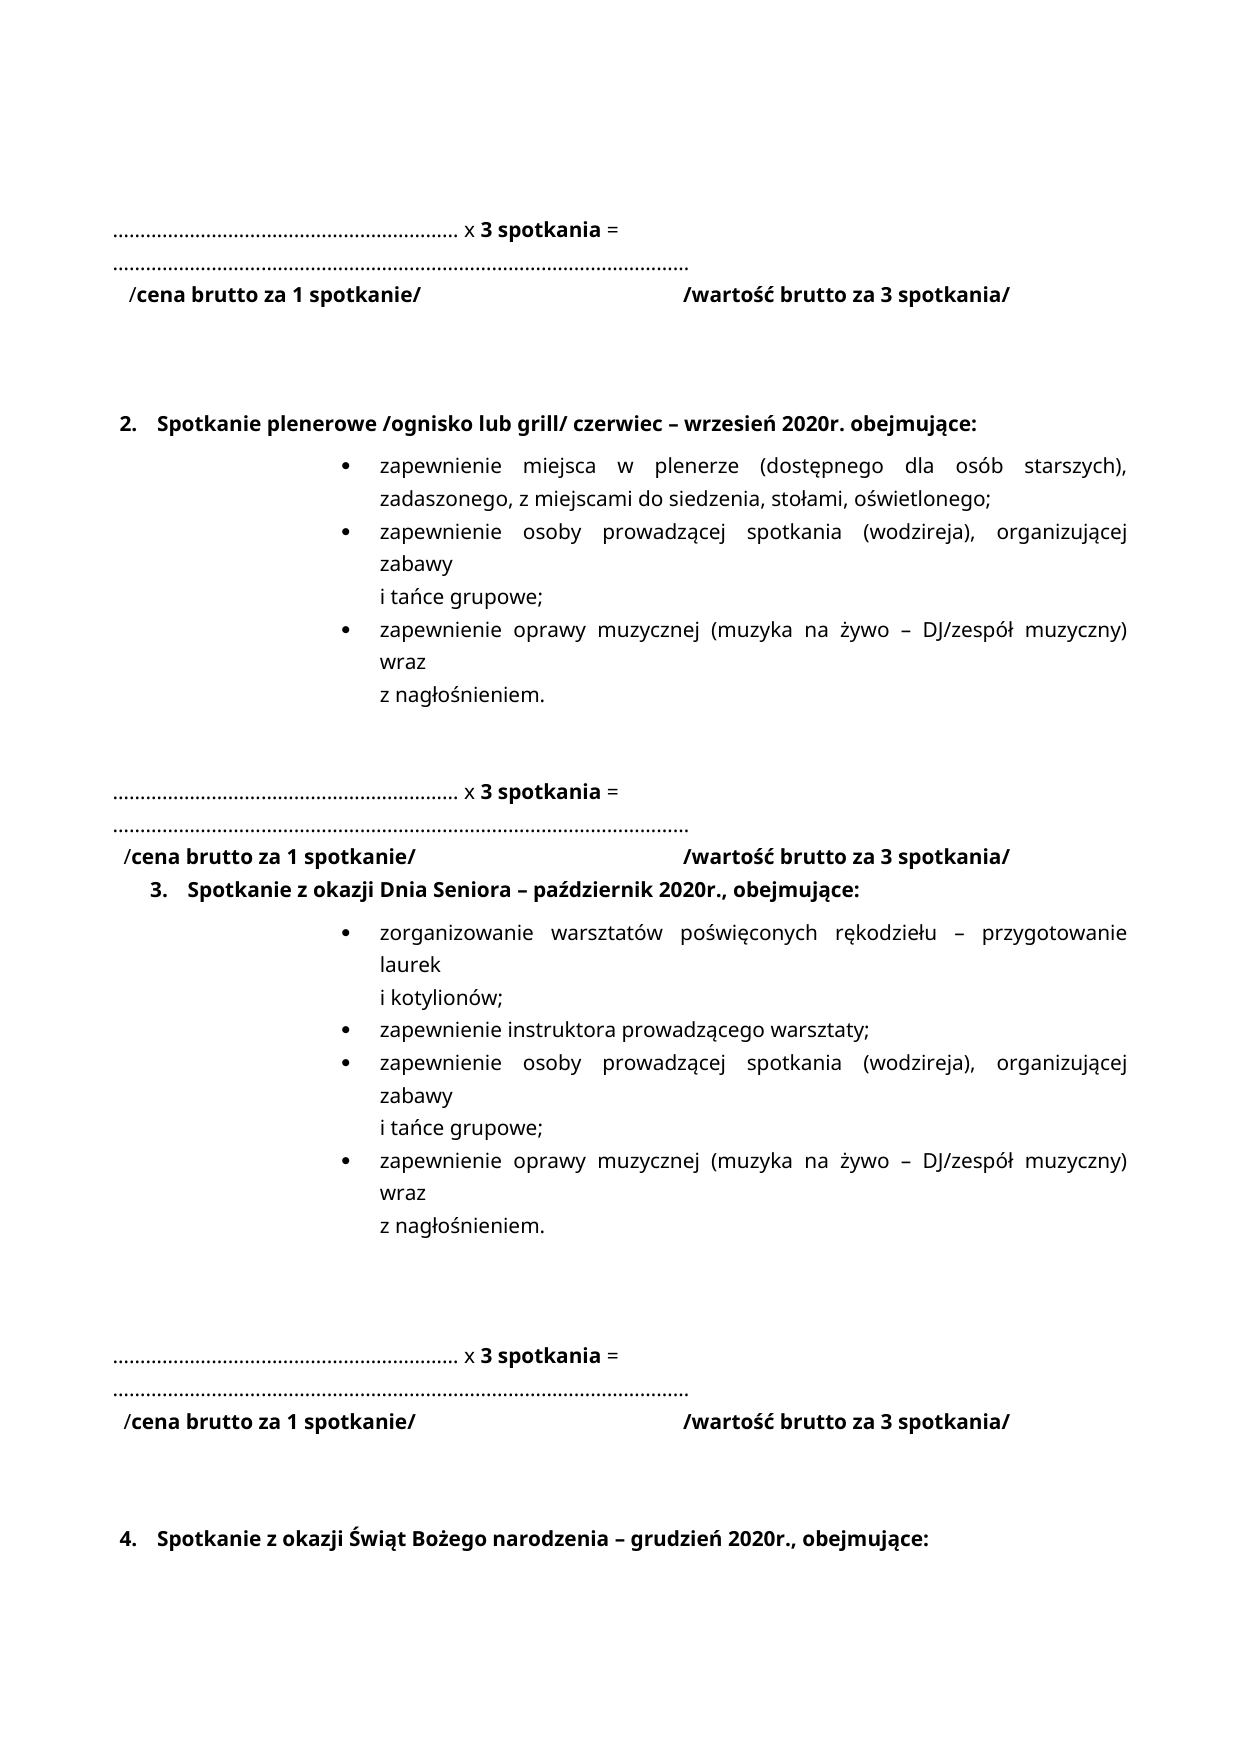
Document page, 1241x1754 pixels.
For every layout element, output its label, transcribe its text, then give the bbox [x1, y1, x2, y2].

text /cena brutto za 1 spotkanie/ /wartość brutto za 3 spotkania/ [112, 842, 1128, 871]
text /cena brutto za 1 spotkanie/ /wartość brutto za 3 spotkania/ [112, 1407, 1128, 1435]
list Spotkanie plenerowe /ognisko lub grill/ czerwiec – wrzesień 2020r. obejmujące: [119, 409, 1128, 437]
list zapewnienie miejsca w plenerze (dostępnego dla osób starszych), zadaszonego, z miejscami do siedzenia, stołami, oświetlonego; [342, 452, 1128, 513]
text ……………………………………………………… x 3 spotkania = …………………………………………………………………………………………… [112, 777, 1128, 838]
list zapewnienie osoby prowadzącej spotkania (wodzireja), organizującej zabawy i tańce grupowe; [342, 1048, 1128, 1142]
list Spotkanie z okazji Świąt Bożego narodzenia – grudzień 2020r., obejmujące: [119, 1524, 1128, 1553]
list zapewnienie osoby prowadzącej spotkania (wodzireja), organizującej zabawy i tańce grupowe; [342, 517, 1128, 611]
list zapewnienie instruktora prowadzącego warsztaty; [342, 1016, 1128, 1044]
text ……………………………………………………… x 3 spotkania = …………………………………………………………………………………………… [112, 1342, 1128, 1403]
text /cena brutto za 1 spotkanie/ /wartość brutto za 3 spotkania/ [112, 280, 1128, 309]
list Spotkanie z okazji Dnia Seniora – październik 2020r., obejmujące: [150, 875, 1128, 903]
list zorganizowanie warsztatów poświęconych rękodziełu – przygotowanie laurek i kotylionów; [342, 918, 1128, 1011]
list zapewnienie oprawy muzycznej (muzyka na żywo – DJ/zespół muzyczny) wraz z nagłośnieniem. [342, 615, 1128, 708]
text ……………………………………………………… x 3 spotkania = …………………………………………………………………………………………… [112, 215, 1128, 276]
list zapewnienie oprawy muzycznej (muzyka na żywo – DJ/zespół muzyczny) wraz z nagłośnieniem. [342, 1146, 1128, 1239]
